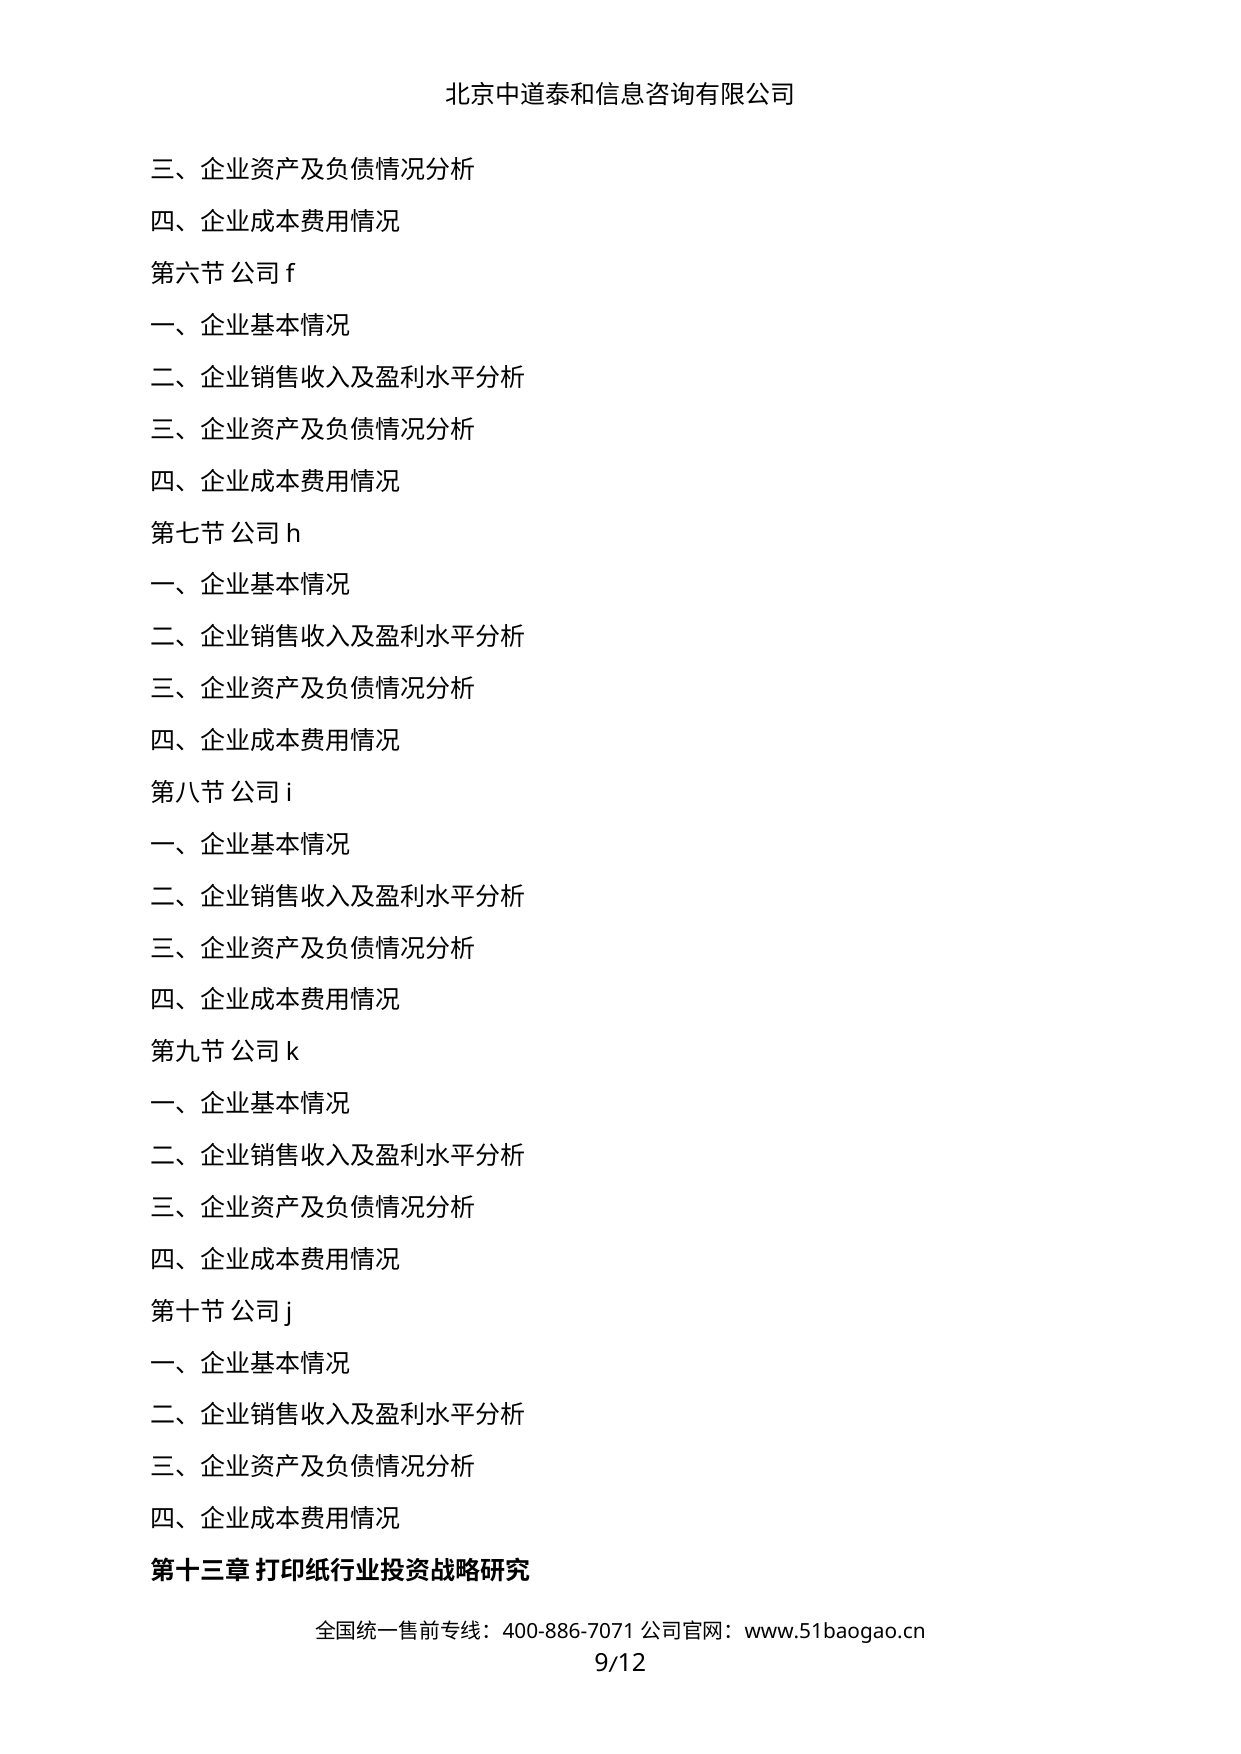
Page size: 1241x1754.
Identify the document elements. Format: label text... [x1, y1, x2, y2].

text 三、企业资产及负债情况分析 [150, 1447, 1090, 1483]
text 一、企业基本情况 [150, 1343, 1090, 1379]
text 四、企业成本费用情况 [150, 202, 1090, 238]
text 四、企业成本费用情况 [150, 721, 1090, 757]
text 二、企业销售收入及盈利水平分析 [150, 1136, 1090, 1172]
text 四、企业成本费用情况 [150, 1239, 1090, 1276]
text 四、企业成本费用情况 [150, 980, 1090, 1016]
text 三、企业资产及负债情况分析 [150, 150, 1090, 186]
text 二、企业销售收入及盈利水平分析 [150, 1395, 1090, 1431]
text 一、企业基本情况 [150, 565, 1090, 601]
text 第七节 公司h [150, 513, 1090, 549]
text 四、企业成本费用情况 [150, 461, 1090, 497]
text 第六节 公司f [150, 254, 1090, 290]
text 第十节 公司j [150, 1291, 1090, 1327]
text 第八节 公司i [150, 772, 1090, 809]
text 二、企业销售收入及盈利水平分析 [150, 357, 1090, 394]
text 一、企业基本情况 [150, 1084, 1090, 1120]
text 一、企业基本情况 [150, 306, 1090, 342]
text 三、企业资产及负债情况分析 [150, 669, 1090, 705]
text 三、企业资产及负债情况分析 [150, 1187, 1090, 1224]
text 第十三章 打印纸行业投资战略研究 [150, 1551, 1090, 1587]
text 第九节 公司k [150, 1032, 1090, 1068]
text 三、企业资产及负债情况分析 [150, 928, 1090, 964]
text 二、企业销售收入及盈利水平分析 [150, 617, 1090, 653]
text 四、企业成本费用情况 [150, 1499, 1090, 1535]
text 二、企业销售收入及盈利水平分析 [150, 876, 1090, 912]
text 一、企业基本情况 [150, 824, 1090, 861]
text 三、企业资产及负债情况分析 [150, 409, 1090, 446]
